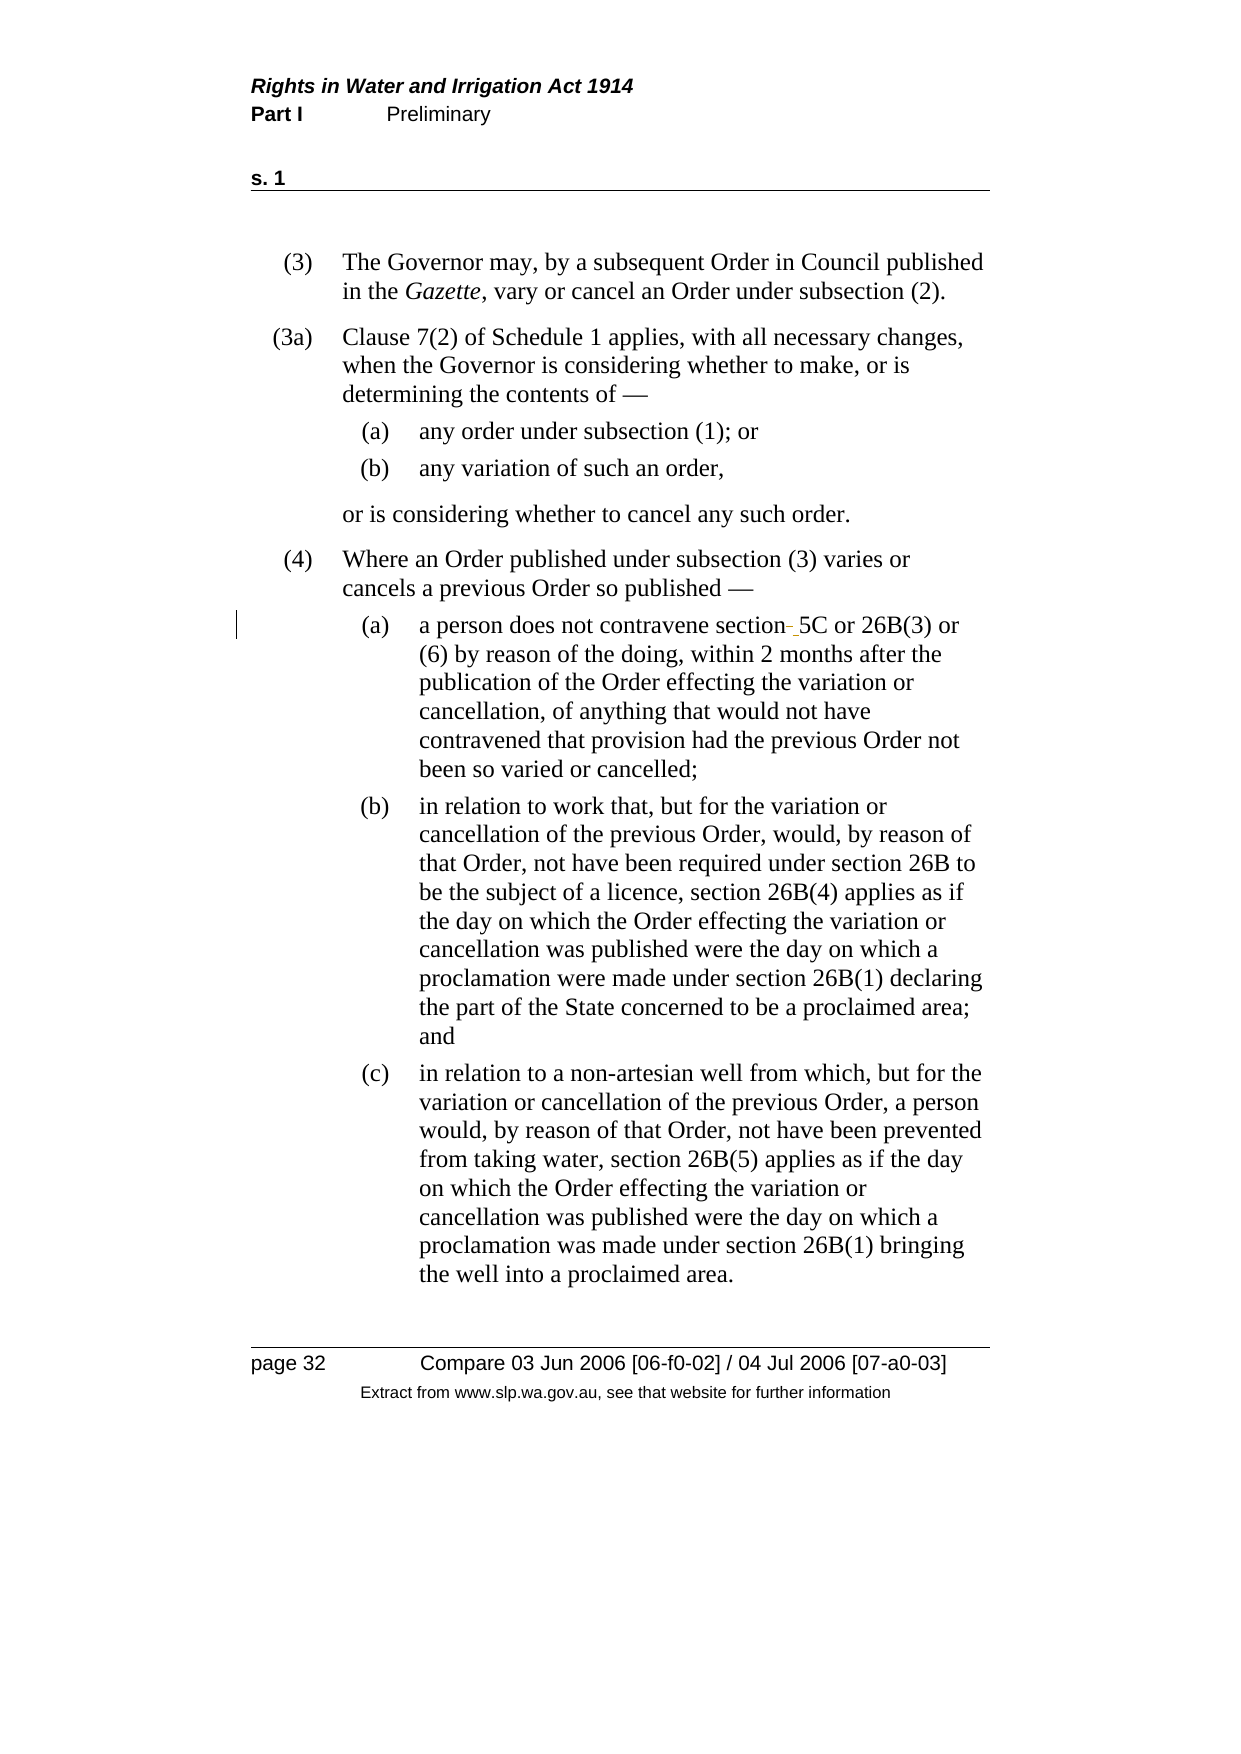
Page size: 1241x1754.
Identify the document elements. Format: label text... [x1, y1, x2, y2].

text (b) in relation to work that, but for the variation or cancellation of the previous Order, would, by reason of that Order, not have been required under section 26B to be the subject of a licence, section 26B(4) applies as if the day on which the Order effecting the variation or cancellation was published were the day on which a proclamation were made under section 26B(1) declaring the part of the State concerned to be a proclaimed area; and [251, 791, 990, 1049]
text (3) The Governor may, by a subsequent Order in Council published in the Gazette, vary or cancel an Order under subsection (2). [251, 247, 990, 305]
text (c) in relation to a non-artesian well from which, but for the variation or cancellation of the previous Order, a person would, by reason of that Order, not have been prevented from taking water, section 26B(5) applies as if the day on which the Order effecting the variation or cancellation was published were the day on which a proclamation was made under section 26B(1) bringing the well into a proclaimed area. [251, 1058, 990, 1288]
text (4) Where an Order published under subsection (3) varies or cancels a previous Order so published — [251, 544, 990, 602]
text or is considering whether to cancel any such order. [251, 499, 990, 527]
text (b) any variation of such an order, [251, 453, 990, 482]
text (a) a person does not contravene section5C or 26B(3) or (6) by reason of the doing, within 2 months after the publication of the Order effecting the variation or cancellation, of anything that would not have contravened that provision had the previous Order not been so varied or cancelled; [251, 610, 990, 782]
text (a) any order under subsection (1); or [251, 416, 990, 445]
text (3a) Clause 7(2) of Schedule 1 applies, with all necessary changes, when the Governor is considering whether to make, or is determining the contents of — [251, 322, 990, 408]
